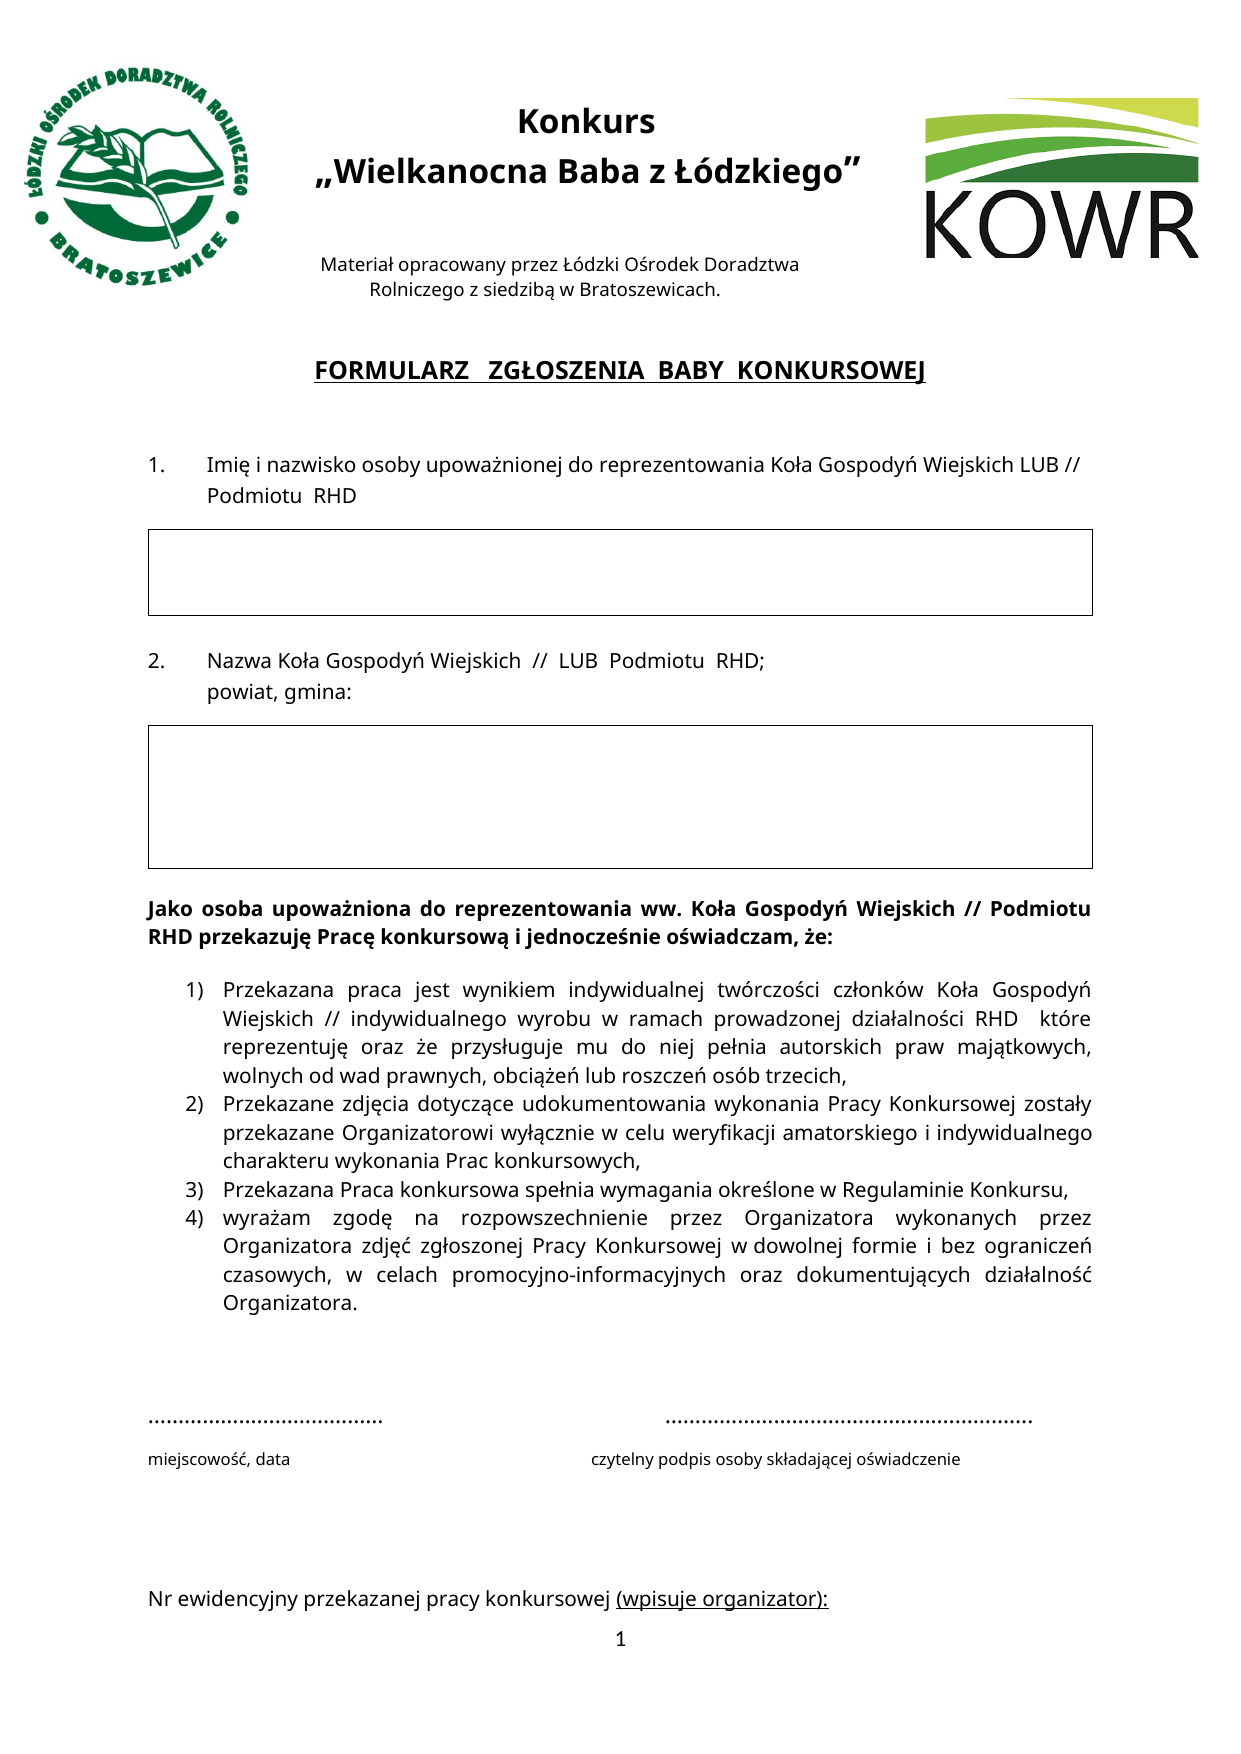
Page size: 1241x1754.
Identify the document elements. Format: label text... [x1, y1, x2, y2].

text „Wielkanocna Baba z Łódzkiego” [248, 143, 917, 194]
picture [22, 60, 248, 286]
list wyrażam zgodę na rozpowszechnienie przez Organizatora wykonanych przez Organizatora zdjęć zgłoszonej Pracy Konkursowej w dowolnej formie i bez ograniczeń czasowych, w celach promocyjno-informacyjnych oraz dokumentujących działalność Organizatora. [185, 1203, 1093, 1317]
table_header [149, 726, 1092, 868]
list Przekazana praca jest wynikiem indywidualnej twórczości członków Koła Gospodyń Wiejskich // indywidualnego wyrobu w ramach prowadzonej działalności RHD które reprezentuję oraz że przysługuje mu do niej pełnia autorskich praw majątkowych, wolnych od wad prawnych, obciążeń lub roszczeń osób trzecich, [185, 976, 1093, 1089]
text Nr ewidencyjny przekazanej pracy konkursowej (wpisuje organizator): [148, 1584, 1093, 1612]
list Przekazane zdjęcia dotyczące udokumentowania wykonania Pracy Konkursowej zostały przekazane Organizatorowi wyłącznie w celu weryfikacji amatorskiego i indywidualnego charakteru wykonania Prac konkursowych, [185, 1089, 1093, 1175]
text Konkurs [248, 98, 917, 143]
list powiat, gmina: [207, 677, 1093, 706]
list Przekazana Praca konkursowa spełnia wymagania określone w Regulaminie Konkursu, [185, 1175, 1093, 1203]
text Jako osoba upoważniona do reprezentowania ww. Koła Gospodyń Wiejskich // Podmiotu RHD przekazuję Pracę konkursową i jednocześnie oświadczam, że: [148, 894, 1093, 951]
text Rolniczego z siedzibą w Bratoszewicach. [148, 276, 1093, 302]
list Imię i nazwisko osoby upoważnionej do reprezentowania Koła Gospodyń Wiejskich LUB // Podmiotu RHD [148, 451, 1093, 510]
table_header [149, 530, 1092, 615]
picture [917, 98, 1199, 258]
text FORMULARZ ZGŁOSZENIA BABY KONKURSOWEJ [148, 353, 1093, 387]
text Materiał opracowany przez Łódzki Ośrodek Doradztwa [248, 251, 1093, 276]
list Nazwa Koła Gospodyń Wiejskich // LUB Podmiotu RHD; [148, 647, 1093, 675]
text miejscowość, data czytelny podpis osoby składającej oświadczenie [148, 1447, 1093, 1470]
text ………………………………… ……………………………………………………. [148, 1399, 1093, 1430]
